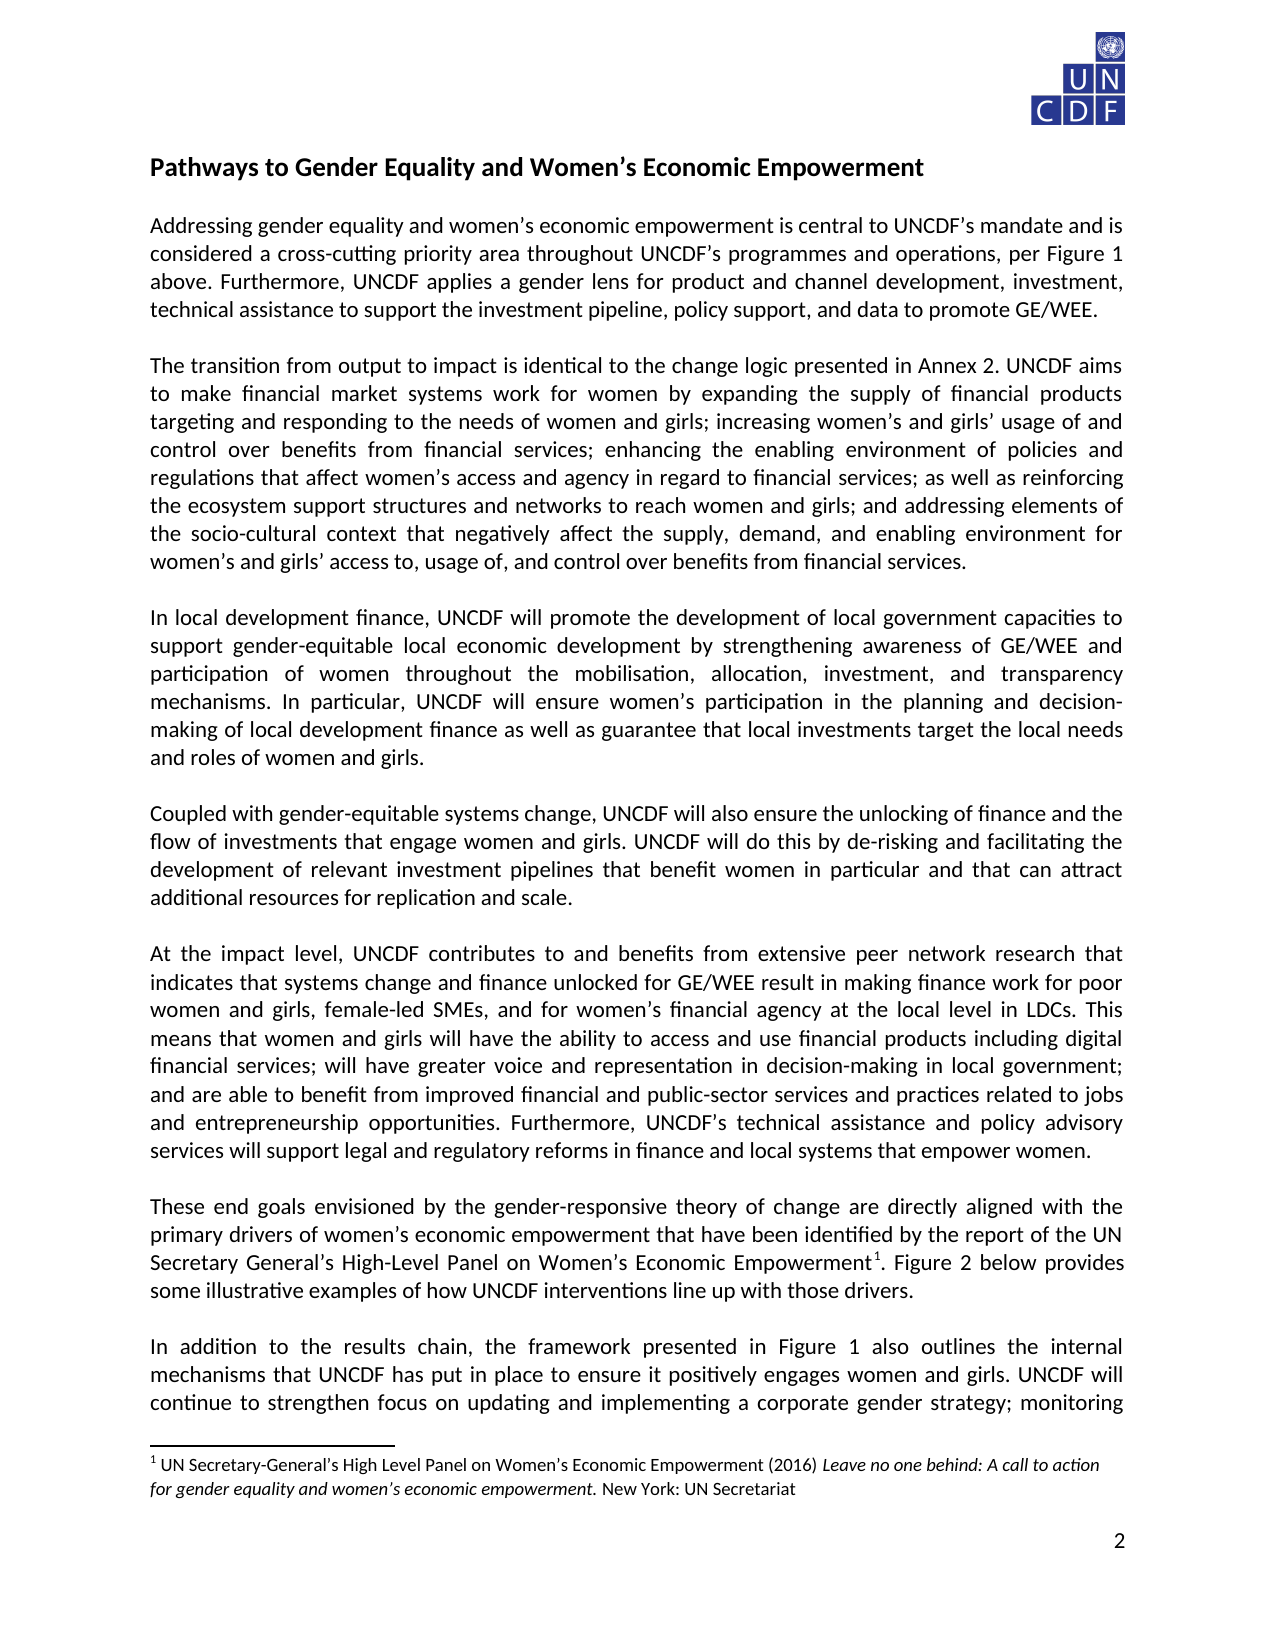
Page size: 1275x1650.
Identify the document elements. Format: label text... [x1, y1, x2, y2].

picture [1031, 32, 1125, 125]
text In local development finance, UNCDF will promote the development of local government capacities to support gender-equitable local economic development by strengthening awareness of GE/WEE and participation of women throughout the mobilisation, allocation, investment, and transparency mechanisms. In particular, UNCDF will ensure women’s participation in the planning and decision-making of local development finance as well as guarantee that local investments target the local needs and roles of women and girls. [150, 603, 1125, 771]
text At the impact level, UNCDF contributes to and benefits from extensive peer network research that indicates that systems change and finance unlocked for GE/WEE result in making finance work for poor women and girls, female-led SMEs, and for women’s financial agency at the local level in LDCs. This means that women and girls will have the ability to access and use financial products including digital financial services; will have greater voice and representation in decision-making in local government; and are able to benefit from improved financial and public-sector services and practices related to jobs and entrepreneurship opportunities. Furthermore, UNCDF’s technical assistance and policy advisory services will support legal and regulatory reforms in finance and local systems that empower women. [150, 939, 1125, 1164]
text Coupled with gender-equitable systems change, UNCDF will also ensure the unlocking of finance and the flow of investments that engage women and girls. UNCDF will do this by de-risking and facilitating the development of relevant investment pipelines that benefit women in particular and that can attract additional resources for replication and scale. [150, 799, 1125, 912]
text The transition from output to impact is identical to the change logic presented in Annex 2. UNCDF aims to make financial market systems work for women by expanding the supply of financial products targeting and responding to the needs of women and girls; increasing women’s and girls’ usage of and control over benefits from financial services; enhancing the enabling environment of policies and regulations that affect women’s access and agency in regard to financial services; as well as reinforcing the ecosystem support structures and networks to reach women and girls; and addressing elements of the socio-cultural context that negatively affect the supply, demand, and enabling environment for women’s and girls’ access to, usage of, and control over benefits from financial services. [150, 351, 1125, 575]
text These end goals envisioned by the gender-responsive theory of change are directly aligned with the primary drivers of women’s economic empowerment that have been identified by the report of the UN Secretary General’s High-Level Panel on Women’s Economic Empowerment. Figure 2 below provides some illustrative examples of how UNCDF interventions line up with those drivers. [150, 1192, 1125, 1304]
text Pathways to Gender Equality and Women’s Economic Empowerment [150, 150, 1125, 183]
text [150, 1332, 1125, 1416]
text Addressing gender equality and women’s economic empowerment is central to UNCDF’s mandate and is considered a cross-cutting priority area throughout UNCDF’s programmes and operations, per Figure 1 above. Furthermore, UNCDF applies a gender lens for product and channel development, investment, technical assistance to support the investment pipeline, policy support, and data to promote GE/WEE. [150, 211, 1125, 323]
